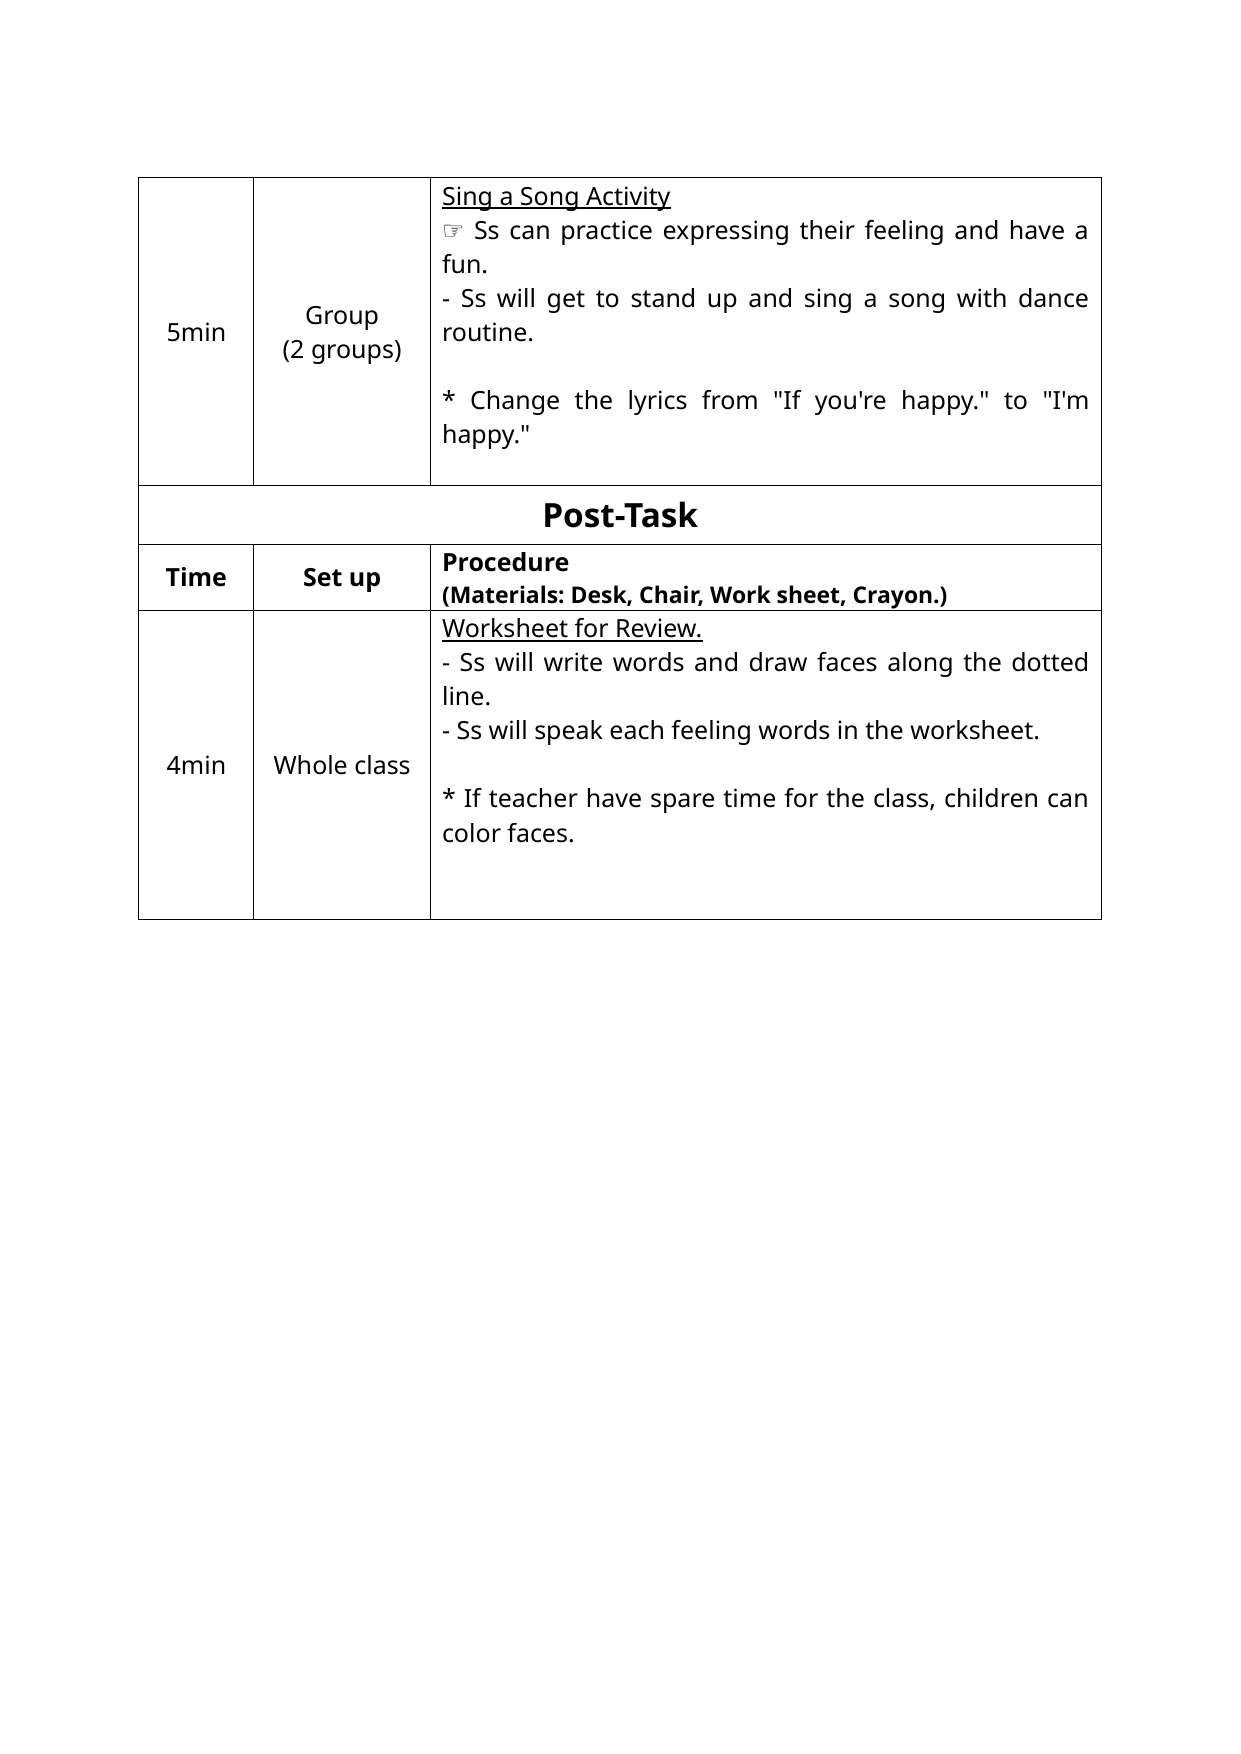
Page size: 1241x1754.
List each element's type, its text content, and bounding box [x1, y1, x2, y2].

table_cell Sing a Song Activity ☞ Ss can practice expressing their feeling and have a fun. - Ss will get to stand up and sing a song with dance routine. * Change the lyrics from "If you're happy." to "I'm happy." [431, 178, 1101, 485]
table_cell 5min [139, 178, 253, 485]
table_cell Time [139, 545, 253, 610]
table_cell Set up [254, 545, 430, 610]
table_cell Group (2 groups) [254, 178, 430, 485]
table_cell Post-Task [139, 486, 1101, 543]
table_cell Procedure (Materials: Desk, Chair, Work sheet, Crayon.) [431, 545, 1101, 610]
table_cell Worksheet for Review. - Ss will write words and draw faces along the dotted line. - Ss will speak each feeling words in the worksheet. * If teacher have spare time for the class, children can color faces. [431, 611, 1101, 919]
table_cell Whole class [254, 611, 430, 919]
table_cell 4min [139, 611, 253, 919]
